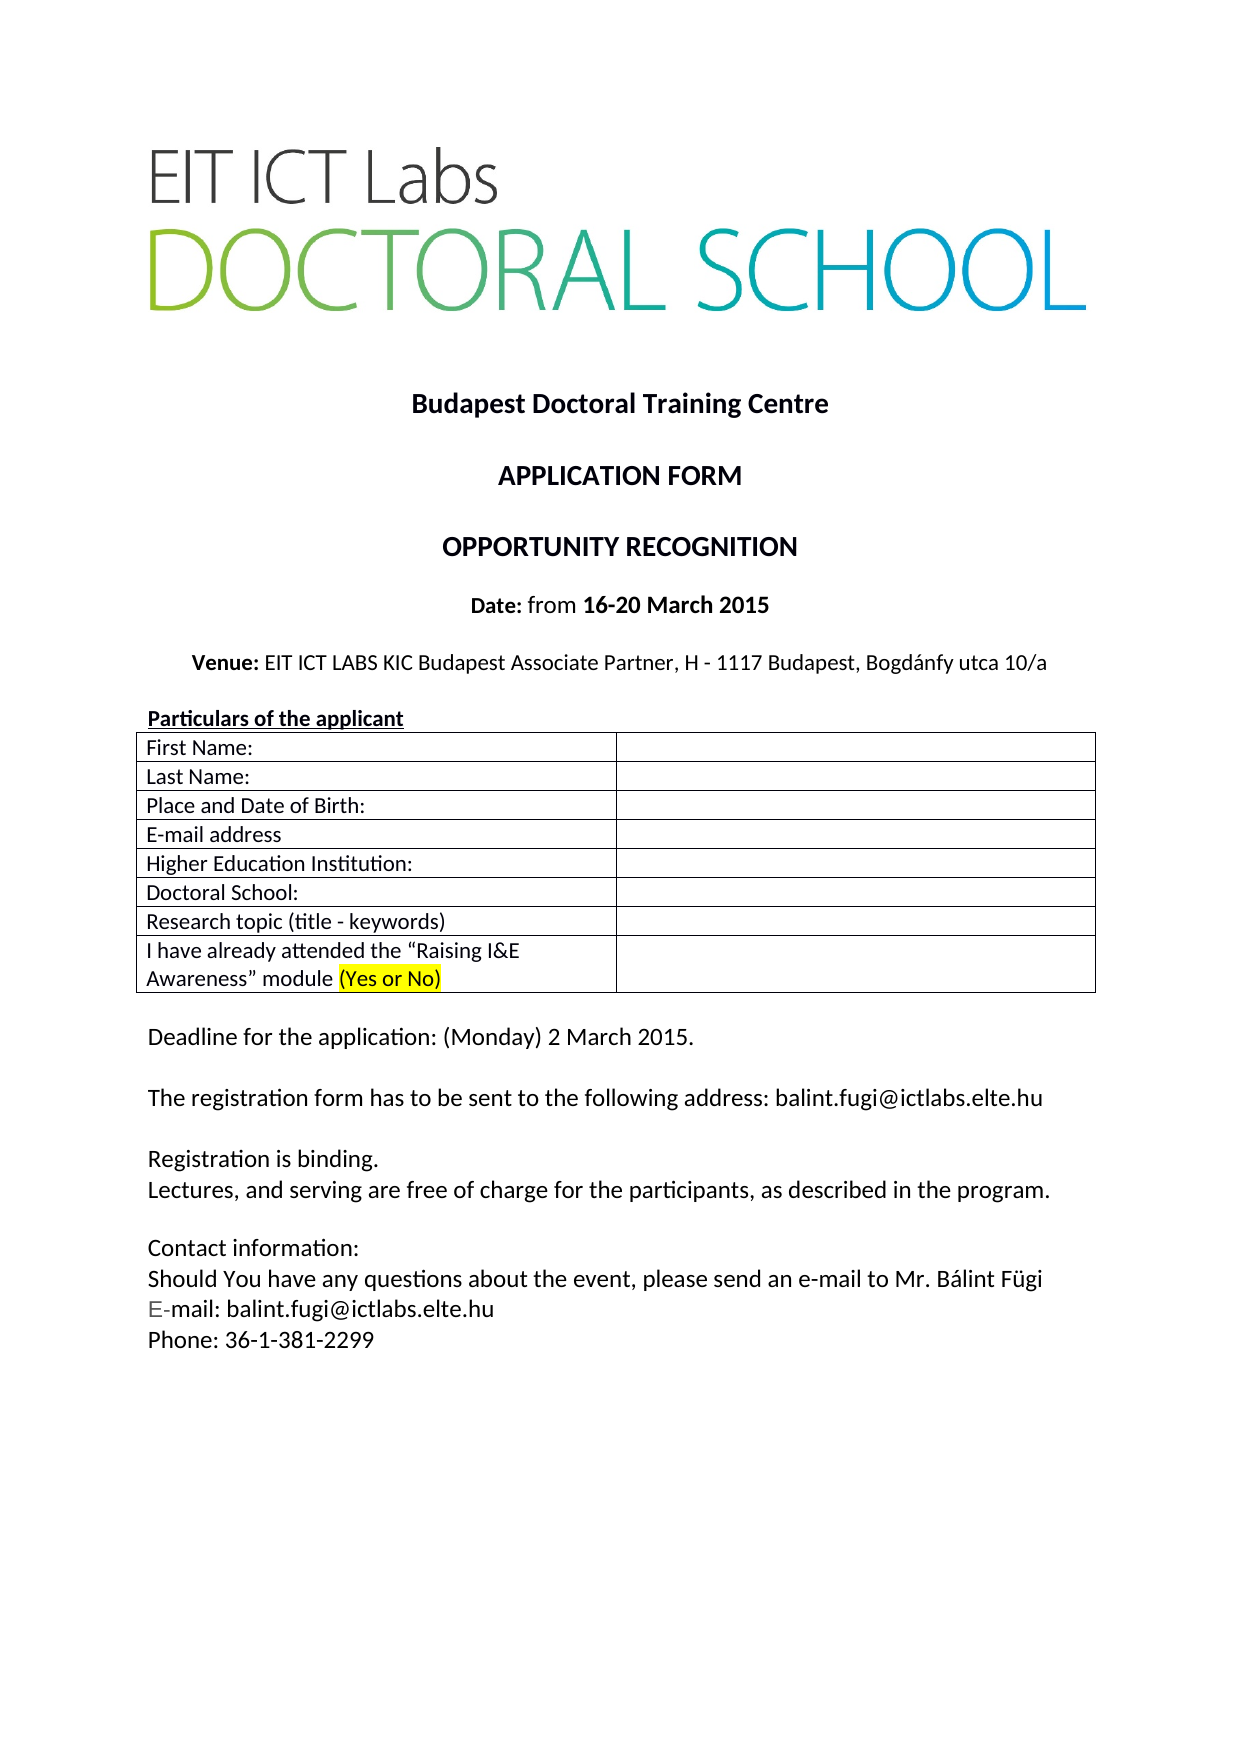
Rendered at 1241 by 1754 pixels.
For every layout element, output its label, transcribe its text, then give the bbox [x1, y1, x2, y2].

text Venue: EIT ICT LABS KIC Budapest Associate Partner, H - 1117 Budapest, Bogdánfy utca 10/a [148, 648, 1093, 676]
text Lectures, and serving are free of charge for the participants, as described in the program. [148, 1174, 1093, 1204]
table_cell I have already attended the “Raising I&E Awareness” module (Yes or No) [137, 936, 616, 992]
table_cell Research topic (title - keywords) [137, 907, 616, 935]
table_cell Doctoral School: [137, 878, 616, 906]
text APPLICATION FORM [148, 457, 1093, 492]
table_cell Last Name: [137, 762, 616, 790]
table_cell [617, 907, 1095, 935]
table_cell Place and Date of Birth: [137, 791, 616, 819]
text E-mail: balint.fugi@ictlabs.elte.hu Phone: 36-1-381-2299 [148, 1293, 1093, 1354]
text Should You have any questions about the event, please send an e-mail to Mr. Bálint Fügi [148, 1263, 1093, 1293]
table_cell [617, 791, 1095, 819]
text The registration form has to be sent to the following address: balint.fugi@ictlabs.elte.hu [148, 1082, 1093, 1113]
table_cell [617, 762, 1095, 790]
text Budapest Doctoral Training Centre [148, 386, 1093, 421]
table_cell Higher Education Institution: [137, 849, 616, 877]
table_cell [617, 878, 1095, 906]
text Date: from 16-20 March 2015 [148, 589, 1093, 620]
text Deadline for the application: (Monday) 2 March 2015. [148, 1021, 1093, 1052]
picture [147, 147, 1093, 315]
table_header [617, 733, 1095, 761]
text OPPORTUNITY RECOGNITION [148, 528, 1093, 564]
text Particulars of the applicant [148, 704, 1093, 732]
table_header First Name: [137, 733, 616, 761]
text Contact information: [148, 1232, 1093, 1263]
table_cell [617, 936, 1095, 992]
table_cell E-mail address [137, 820, 616, 848]
text Registration is binding. [148, 1143, 1093, 1174]
table_cell [617, 849, 1095, 877]
table_cell [617, 820, 1095, 848]
